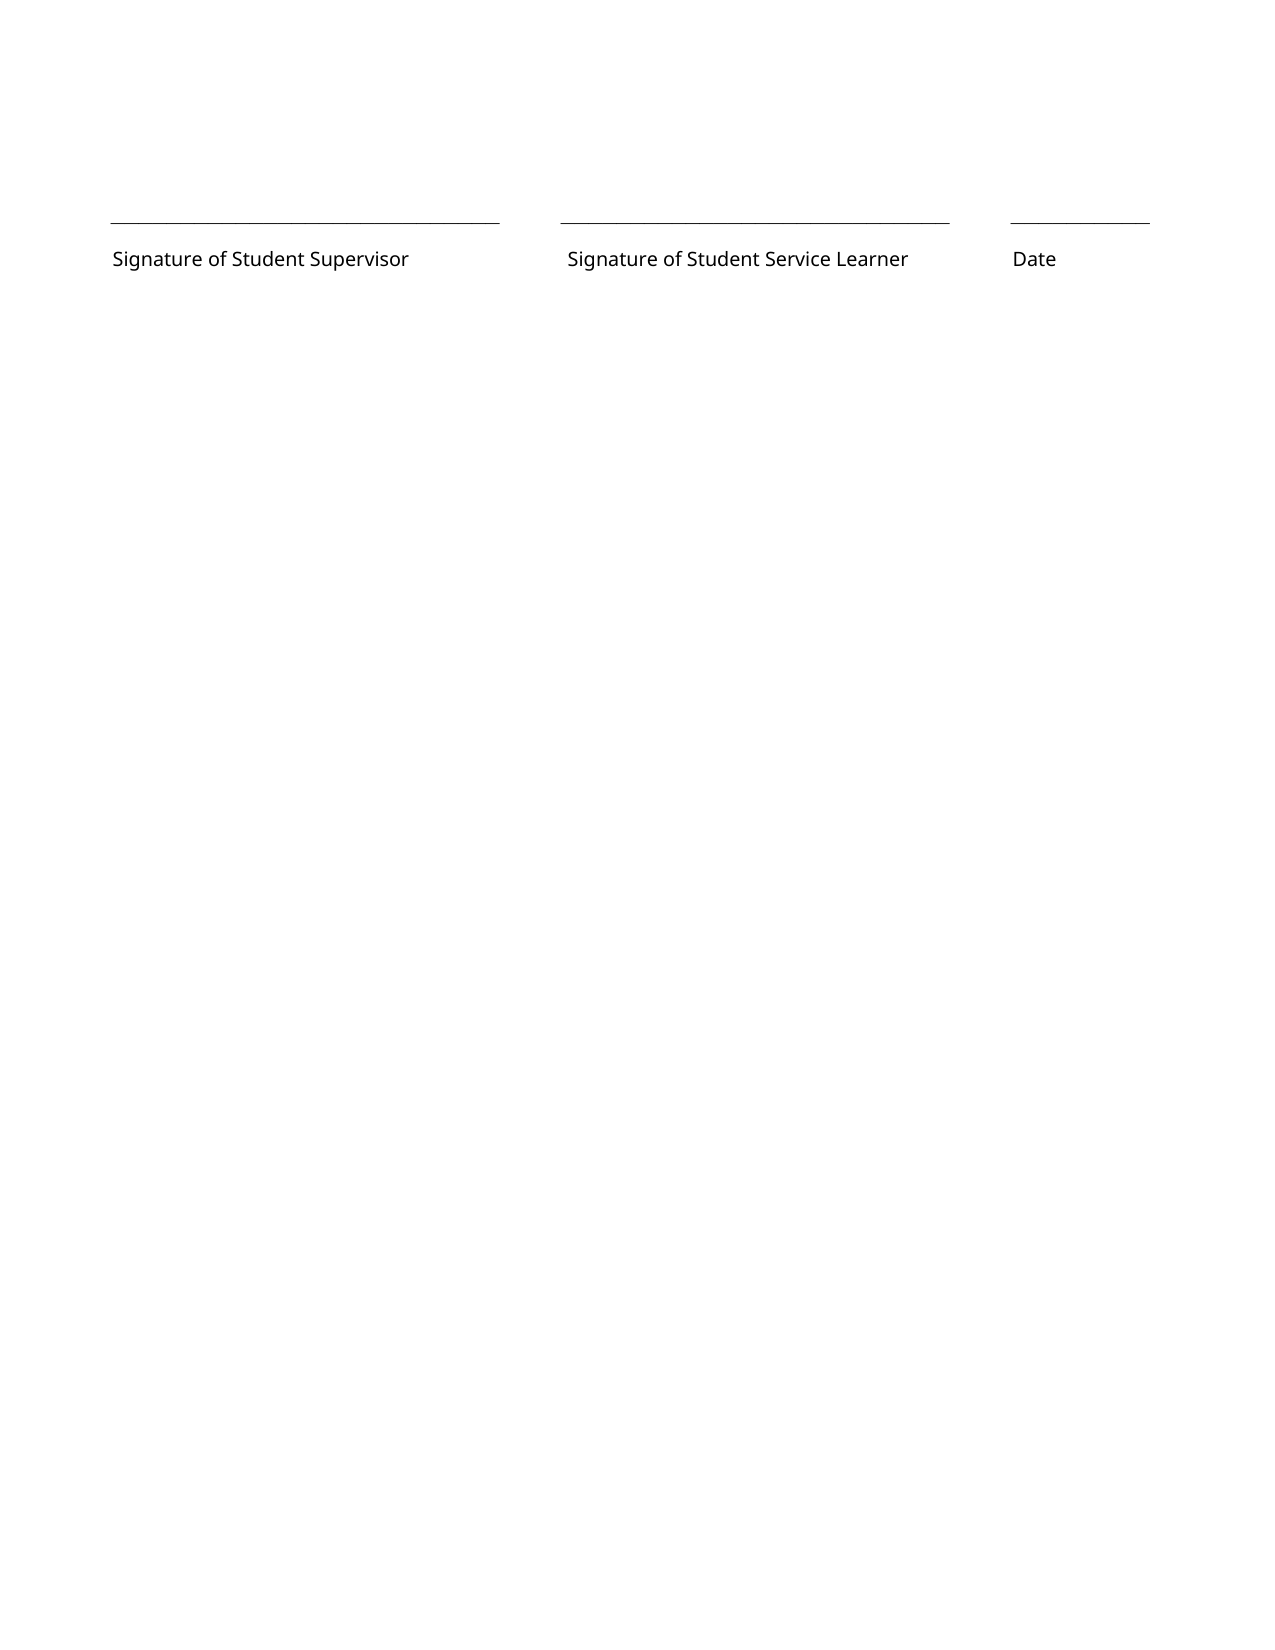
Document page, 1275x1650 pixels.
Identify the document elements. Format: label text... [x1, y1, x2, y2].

text ____________________________ ____________________________ __________ [112, 198, 1162, 226]
text Signature of Student Supervisor Signature of Student Service Learner Date [112, 245, 1162, 272]
